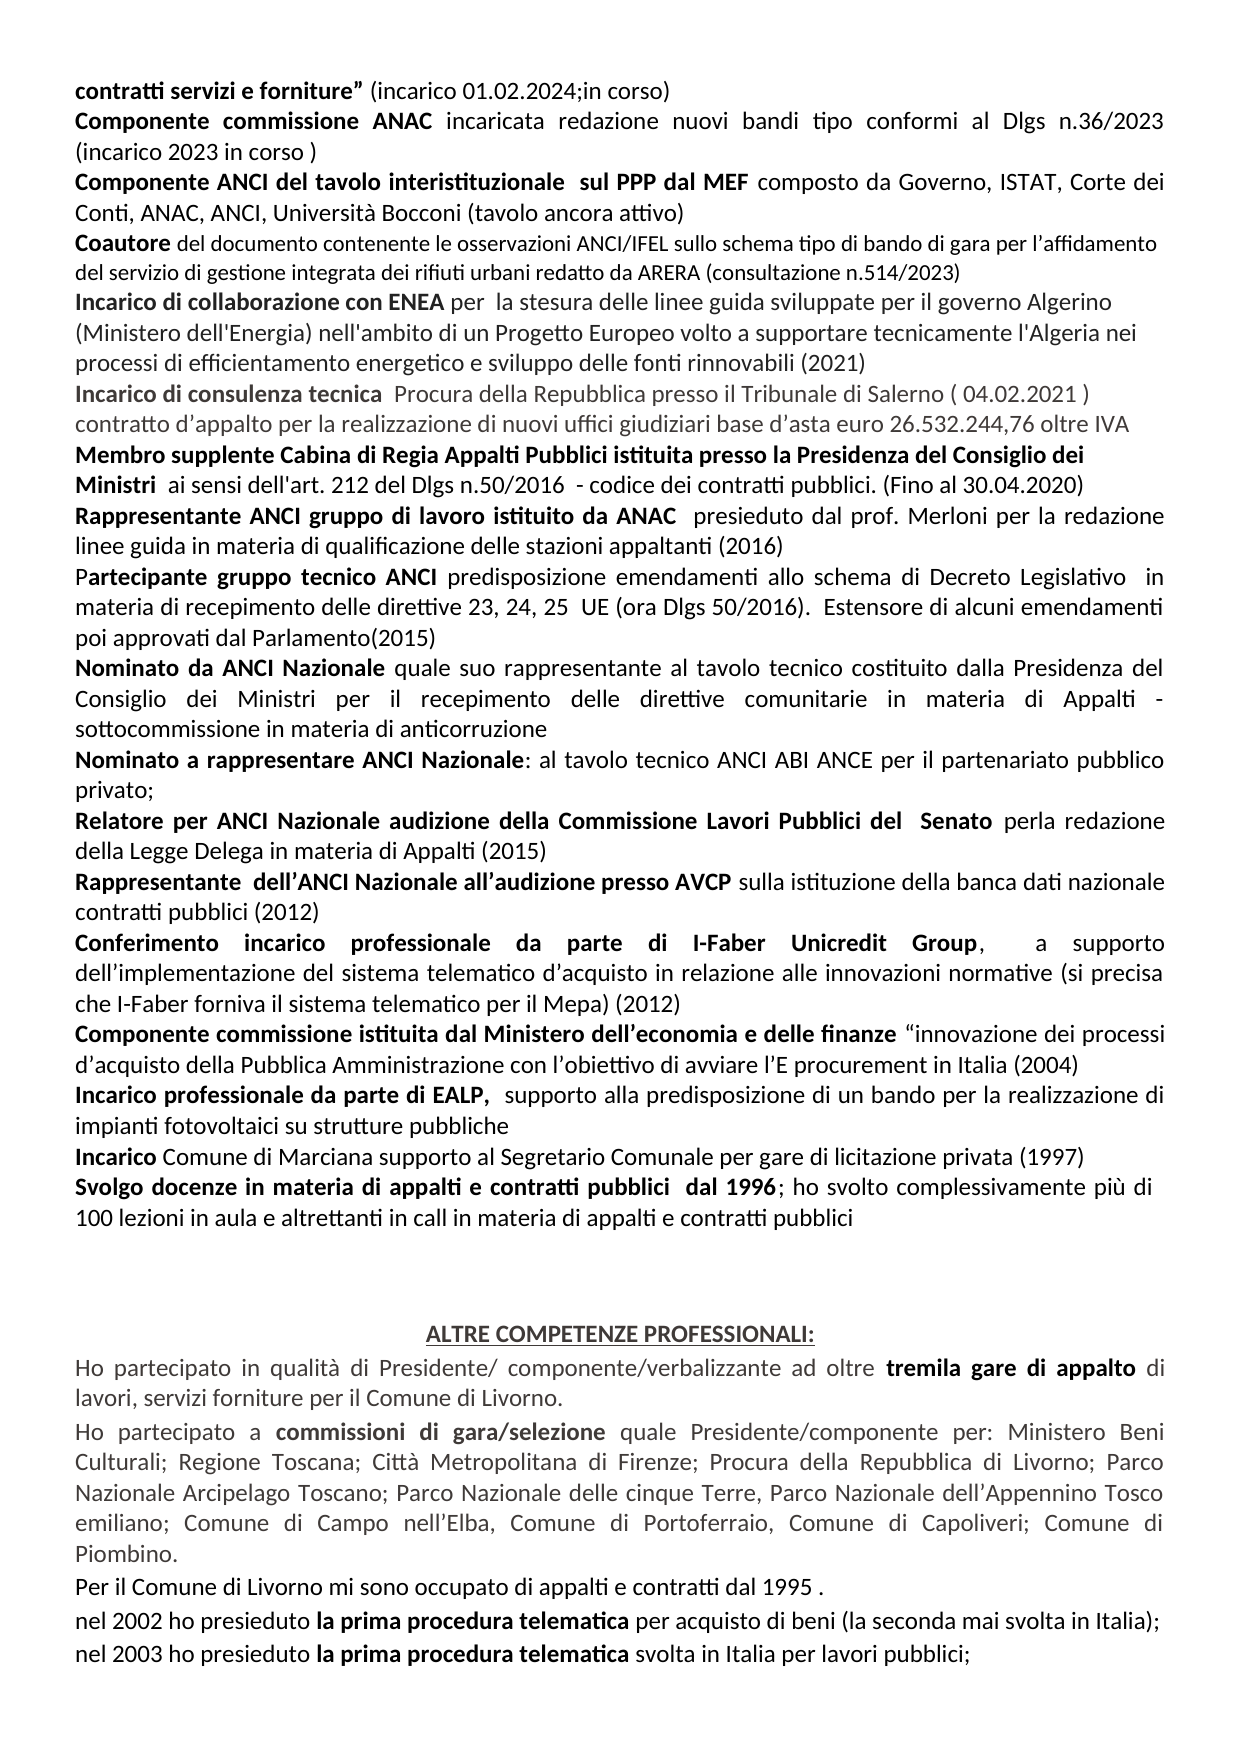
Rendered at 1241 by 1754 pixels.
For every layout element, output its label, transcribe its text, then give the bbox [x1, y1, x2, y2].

text Partecipante gruppo tecnico ANCI predisposizione emendamenti allo schema di Decreto Legislativo in materia di recepimento delle direttive 23, 24, 25 UE (ora Dlgs 50/2016). Estensore di alcuni emendamenti poi approvati dal Parlamento(2015) [75, 561, 1165, 652]
text Incarico professionale da parte di EALP, supporto alla predisposizione di un bando per la realizzazione di impianti fotovoltaici su strutture pubbliche [75, 1080, 1165, 1141]
text nel 2003 ho presieduto la prima procedura telematica svolta in Italia per lavori pubblici; [75, 1638, 1165, 1669]
text Nominato da ANCI Nazionale quale suo rappresentante al tavolo tecnico costituito dalla Presidenza del Consiglio dei Ministri per il recepimento delle direttive comunitarie in materia di Appalti - sottocommissione in materia di anticorruzione [75, 652, 1165, 744]
text Per il Comune di Livorno mi sono occupato di appalti e contratti dal 1995 . [75, 1572, 1165, 1602]
text Membro supplente Cabina di Regia Appalti Pubblici istituita presso la Presidenza del Consiglio dei Ministri ai sensi dell'art. 212 del Dlgs n.50/2016 - codice dei contratti pubblici. (Fino al 30.04.2020) [75, 439, 1165, 500]
text Rappresentante dell’ANCI Nazionale all’audizione presso AVCP sulla istituzione della banca dati nazionale contratti pubblici (2012) [75, 866, 1165, 927]
text Componente commissione istituita dal Ministero dell’economia e delle finanze “innovazione dei processi d’acquisto della Pubblica Amministrazione con l’obiettivo di avviare l’E procurement in Italia (2004) [75, 1019, 1165, 1080]
text Relatore per ANCI Nazionale audizione della Commissione Lavori Pubblici del Senato perla redazione della Legge Delega in materia di Appalti (2015) [75, 805, 1165, 866]
text nel 2002 ho presieduto la prima procedura telematica per acquisto di beni (la seconda mai svolta in Italia); [75, 1605, 1165, 1636]
text Incarico Comune di Marciana supporto al Segretario Comunale per gare di licitazione privata (1997) [75, 1141, 1165, 1171]
text Coautore del documento contenente le osservazioni ANCI/IFEL sullo schema tipo di bando di gara per l’affidamento del servizio di gestione integrata dei rifiuti urbani redatto da ARERA (consultazione n.514/2023) [75, 228, 1165, 286]
text Conferimento incarico professionale da parte di I-Faber Unicredit Group, a supporto dell’implementazione del sistema telematico d’acquisto in relazione alle innovazioni normative (si precisa che I-Faber forniva il sistema telematico per il Mepa) (2012) [75, 927, 1165, 1019]
text Incarico di collaborazione con ENEA per la stesura delle linee guida sviluppate per il governo Algerino (Ministero dell'Energia) nell'ambito di un Progetto Europeo volto a supportare tecnicamente l'Algeria nei processi di efficientamento energetico e sviluppo delle fonti rinnovabili (2021) [867, 286, 1165, 378]
text Componente commissione ANAC incaricata redazione nuovi bandi tipo conformi al Dlgs n.36/2023 (incarico 2023 in corso ) [75, 106, 1165, 167]
text Componente ANCI del tavolo interistituzionale sul PPP dal MEF composto da Governo, ISTAT, Corte dei Conti, ANAC, ANCI, Università Bocconi (tavolo ancora attivo) [75, 167, 1165, 228]
text Rappresentante ANCI gruppo di lavoro istituito da ANAC presieduto dal prof. Merloni per la redazione linee guida in materia di qualificazione delle stazioni appaltanti (2016) [75, 500, 1165, 561]
text ALTRE COMPETENZE PROFESSIONALI: [75, 1319, 1165, 1349]
text Svolgo docenze in materia di appalti e contratti pubblici dal 1996; ho svolto complessivamente più di 100 lezioni in aula e altrettanti in call in materia di appalti e contratti pubblici [75, 1171, 1153, 1232]
text Incarico di consulenza tecnica Procura della Repubblica presso il Tribunale di Salerno ( 04.02.2021 ) contratto d’appalto per la realizzazione di nuovi uffici giudiziari base d’asta euro 26.532.244,76 oltre IVA [75, 378, 1165, 439]
text Ho partecipato a commissioni di gara/selezione quale Presidente/componente per: Ministero Beni Culturali; Regione Toscana; Città Metropolitana di Firenze; Procura della Repubblica di Livorno; Parco Nazionale Arcipelago Toscano; Parco Nazionale delle cinque Terre, Parco Nazionale dell’Appennino Tosco emiliano; Comune di Campo nell’Elba, Comune di Portoferraio, Comune di Capoliveri; Comune di Piombino. [75, 1416, 1165, 1569]
text Nominato a rappresentare ANCI Nazionale: al tavolo tecnico ANCI ABI ANCE per il partenariato pubblico privato; [75, 744, 1165, 805]
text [75, 75, 1165, 106]
text Ho partecipato in qualità di Presidente/ componente/verbalizzante ad oltre tremila gare di appalto di lavori, servizi forniture per il Comune di Livorno. [75, 1352, 1165, 1413]
